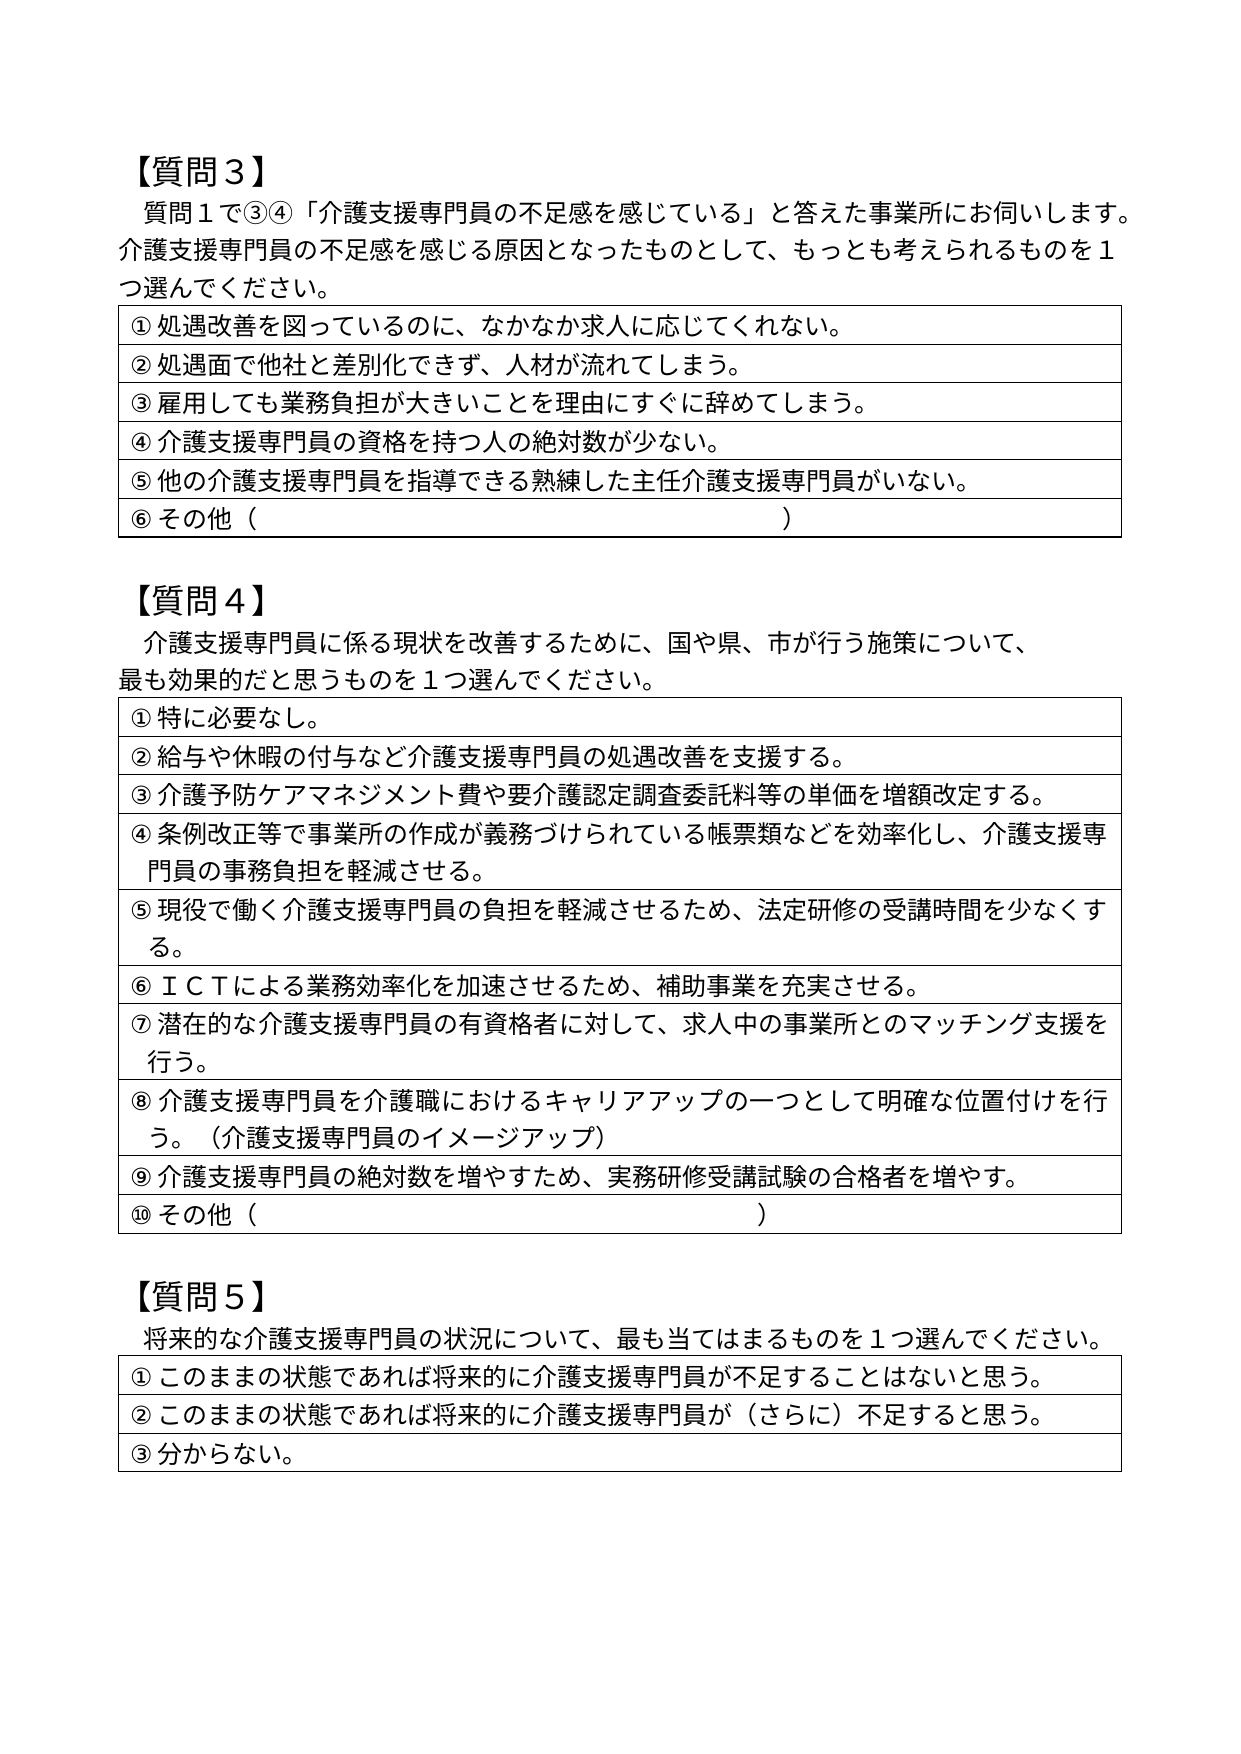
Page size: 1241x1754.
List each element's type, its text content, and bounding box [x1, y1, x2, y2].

text 【質問３】 [118, 146, 1122, 194]
table_cell ②このままの状態であれば将来的に介護支援専門員が（さらに）不足すると思う。 [119, 1395, 1121, 1432]
table_cell ⑩その他（ ） [119, 1195, 1121, 1232]
table_cell ⑥その他（ ） [119, 499, 1121, 536]
text 介護支援専門員に係る現状を改善するために、国や県、市が行う施策について、 [118, 623, 1122, 659]
table_cell ③介護予防ケアマネジメント費や要介護認定調査委託料等の単価を増額改定する。 [119, 775, 1121, 813]
table_cell ⑤他の介護支援専門員を指導できる熟練した主任介護支援専門員がいない。 [119, 460, 1121, 498]
text 【質問５】 [118, 1271, 1122, 1319]
table_cell ②処遇面で他社と差別化できず、人材が流れてしまう。 [119, 345, 1121, 382]
table_cell ⑦潜在的な介護支援専門員の有資格者に対して、求人中の事業所とのマッチング支援を行う。 [119, 1004, 1121, 1079]
table_cell ②給与や休暇の付与など介護支援専門員の処遇改善を支援する。 [119, 737, 1121, 774]
table_header ①このままの状態であれば将来的に介護支援専門員が不足することはないと思う。 [119, 1356, 1121, 1394]
text 最も効果的だと思うものを１つ選んでください。 [118, 659, 1122, 697]
text 【質問４】 [118, 575, 1122, 623]
table_cell ⑤現役で働く介護支援専門員の負担を軽減させるため、法定研修の受講時間を少なくする。 [119, 890, 1121, 965]
table_cell ④介護支援専門員の資格を持つ人の絶対数が少ない。 [119, 422, 1121, 459]
text 質問１で③④「介護支援専門員の不足感を感じている」と答えた事業所にお伺いします。 [118, 194, 1122, 230]
table_header ①特に必要なし。 [119, 698, 1121, 736]
text 将来的な介護支援専門員の状況について、最も当てはまるものを１つ選んでください。 [118, 1319, 1122, 1355]
table_cell ④条例改正等で事業所の作成が義務づけられている帳票類などを効率化し、介護支援専門員の事務負担を軽減させる。 [119, 814, 1121, 889]
table_cell ③分からない。 [119, 1434, 1121, 1471]
table_cell ③雇用しても業務負担が大きいことを理由にすぐに辞めてしまう。 [119, 383, 1121, 421]
table_cell ⑧介護支援専門員を介護職におけるキャリアアップの一つとして明確な位置付けを行う。（介護支援専門員のイメージアップ） [119, 1080, 1121, 1155]
table_cell ⑥ＩＣＴによる業務効率化を加速させるため、補助事業を充実させる。 [119, 966, 1121, 1003]
table_header ①処遇改善を図っているのに、なかなか求人に応じてくれない。 [119, 306, 1121, 344]
text 介護支援専門員の不足感を感じる原因となったものとして、もっとも考えられるものを１つ選んでください。 [118, 230, 1122, 305]
table_cell ⑨介護支援専門員の絶対数を増やすため、実務研修受講試験の合格者を増やす。 [119, 1156, 1121, 1194]
